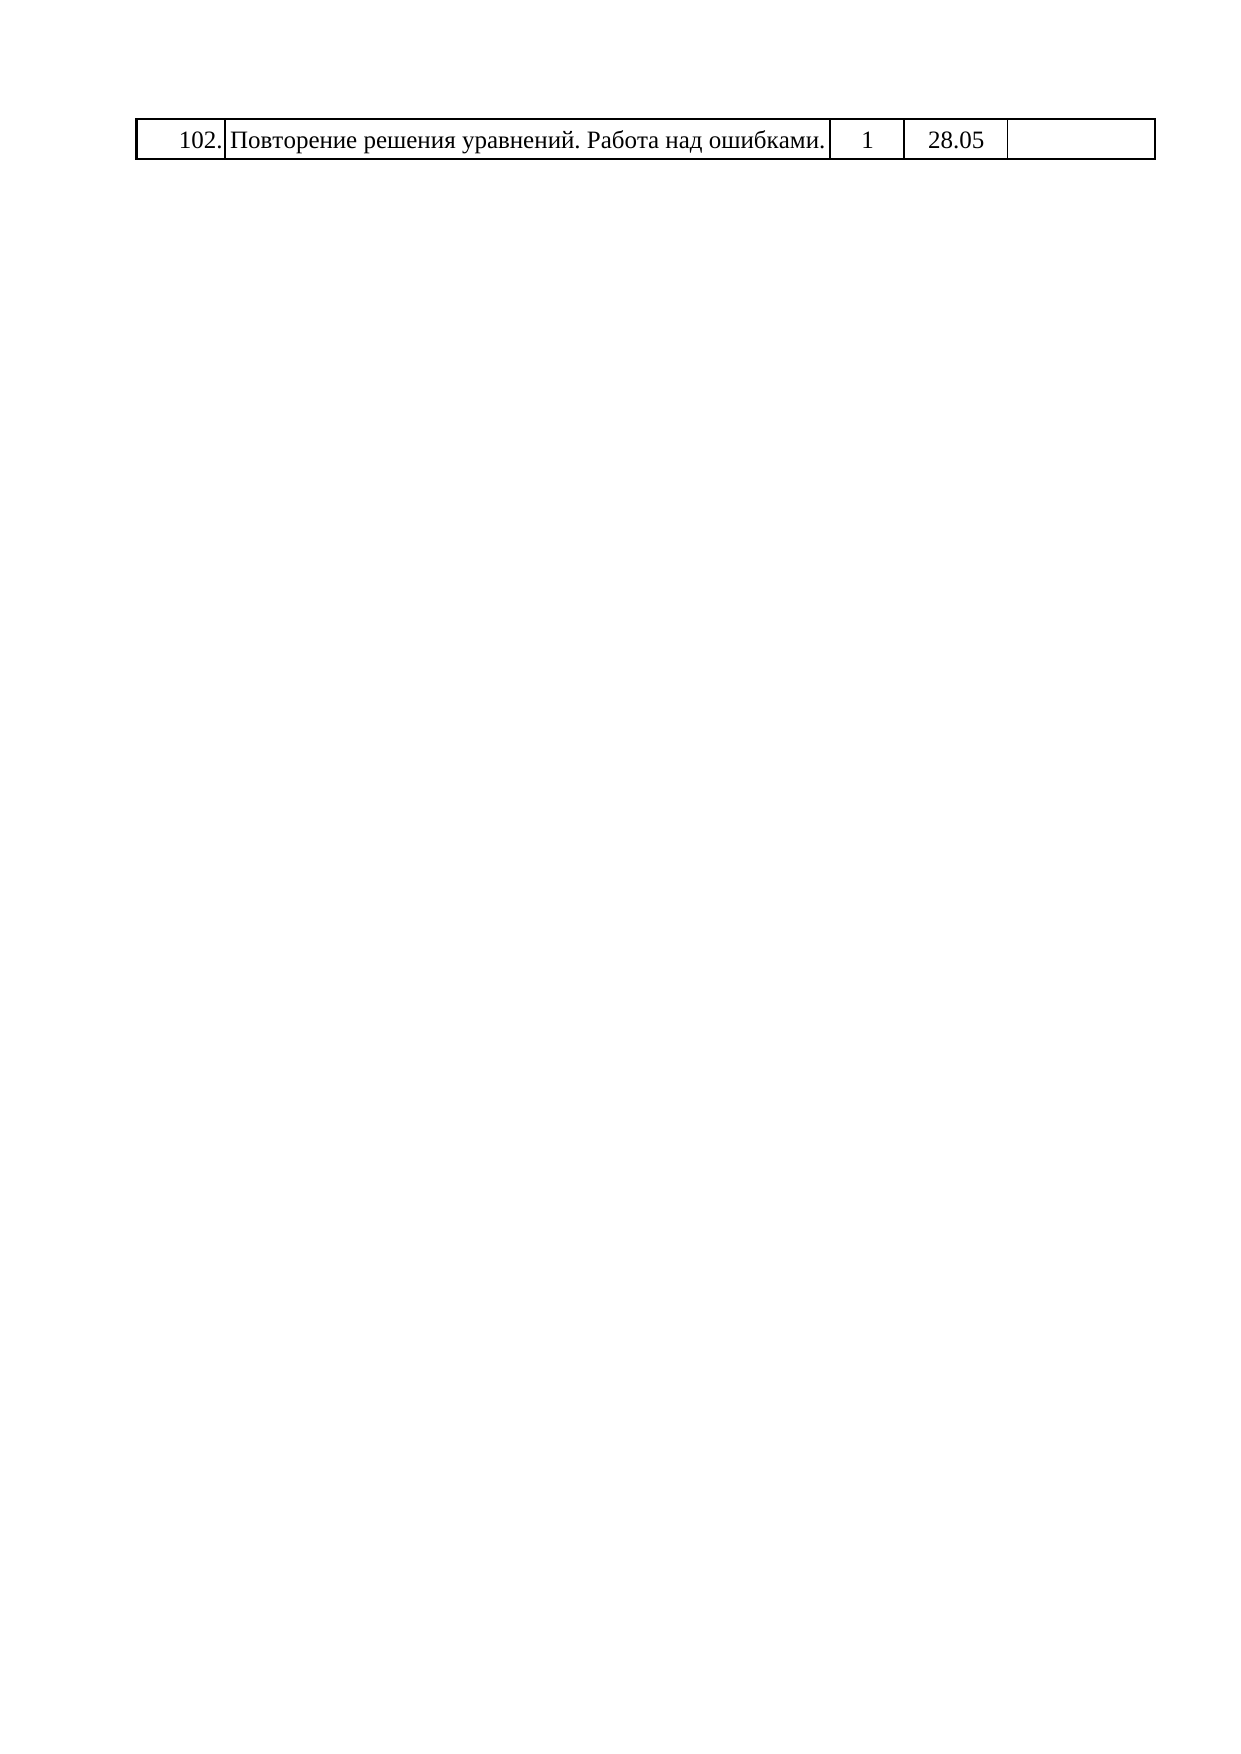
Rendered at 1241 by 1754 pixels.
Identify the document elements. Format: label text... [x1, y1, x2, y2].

table_cell 1 [831, 120, 903, 158]
table_cell [1008, 120, 1154, 158]
table_cell 28.05 [905, 120, 1007, 158]
table_cell [138, 120, 224, 158]
table_cell Повторение решения уравнений. Работа над ошибками. [226, 120, 829, 158]
